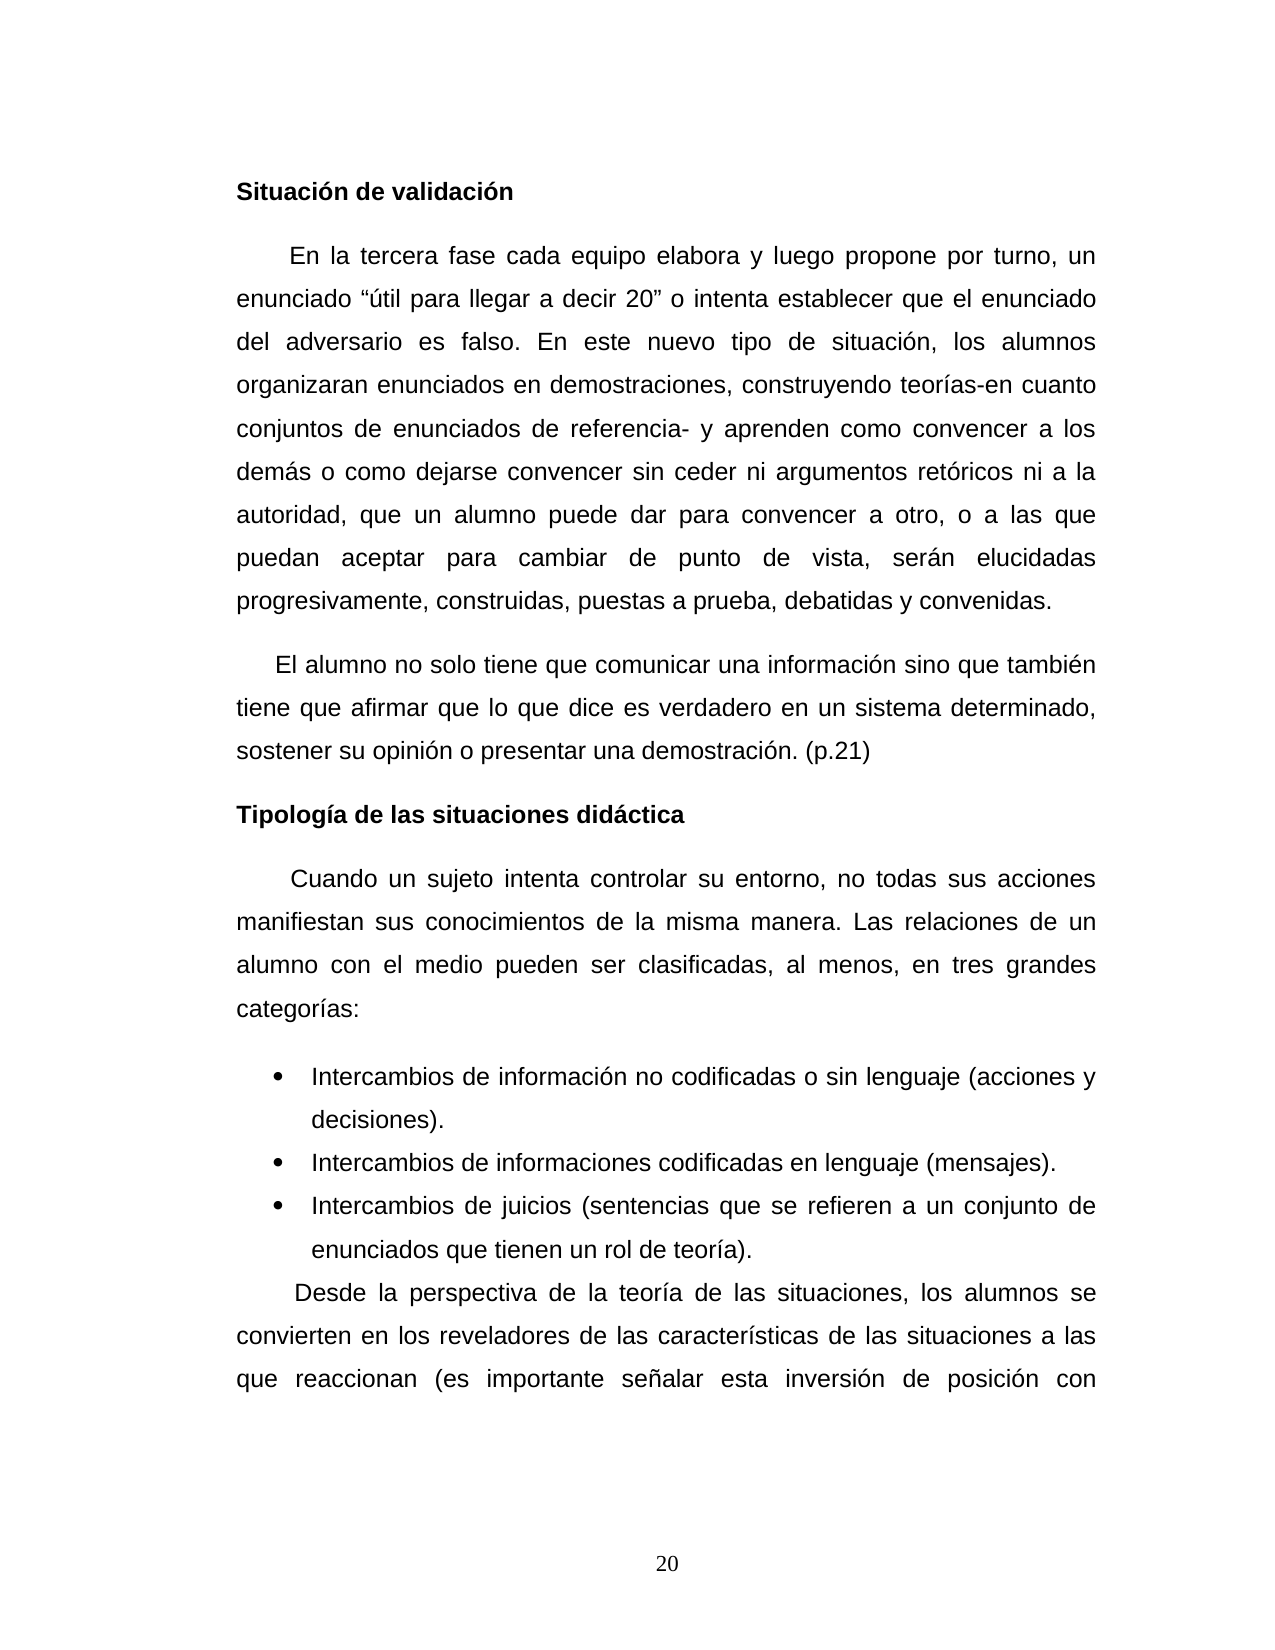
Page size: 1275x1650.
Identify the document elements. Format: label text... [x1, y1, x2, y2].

list Intercambios de juicios (sentencias que se refieren a un conjunto de enunciados que tienen un rol de teoría). [274, 1191, 1098, 1263]
text Cuando un sujeto intenta controlar su entorno, no todas sus acciones manifiestan sus conocimientos de la misma manera. Las relaciones de un alumno con el medio pueden ser clasificadas, al menos, en tres grandes categorías: [236, 864, 1098, 1022]
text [236, 1278, 1098, 1393]
list Intercambios de información no codificadas o sin lenguaje (acciones y decisiones). [274, 1062, 1098, 1134]
text El alumno no solo tiene que comunicar una información sino que también tiene que afirmar que lo que dice es verdadero en un sistema determinado, sostener su opinión o presentar una demostración. (p.21) [236, 650, 1098, 765]
text En la tercera fase cada equipo elabora y luego propone por turno, un enunciado “útil para llegar a decir 20” o intenta establecer que el enunciado del adversario es falso. En este nuevo tipo de situación, los alumnos organizaran enunciados en demostraciones, construyendo teorías-en cuanto conjuntos de enunciados de referencia- y aprenden como convencer a los demás o como dejarse convencer sin ceder ni argumentos retóricos ni a la autoridad, que un alumno puede dar para convencer a otro, o a las que puedan aceptar para cambiar de punto de vista, serán elucidadas progresivamente, construidas, puestas a prueba, debatidas y convenidas. [236, 241, 1098, 615]
list Intercambios de informaciones codificadas en lenguaje (mensajes). [274, 1148, 1098, 1177]
text Situación de validación [236, 177, 1098, 206]
text Tipología de las situaciones didáctica [236, 800, 1098, 829]
